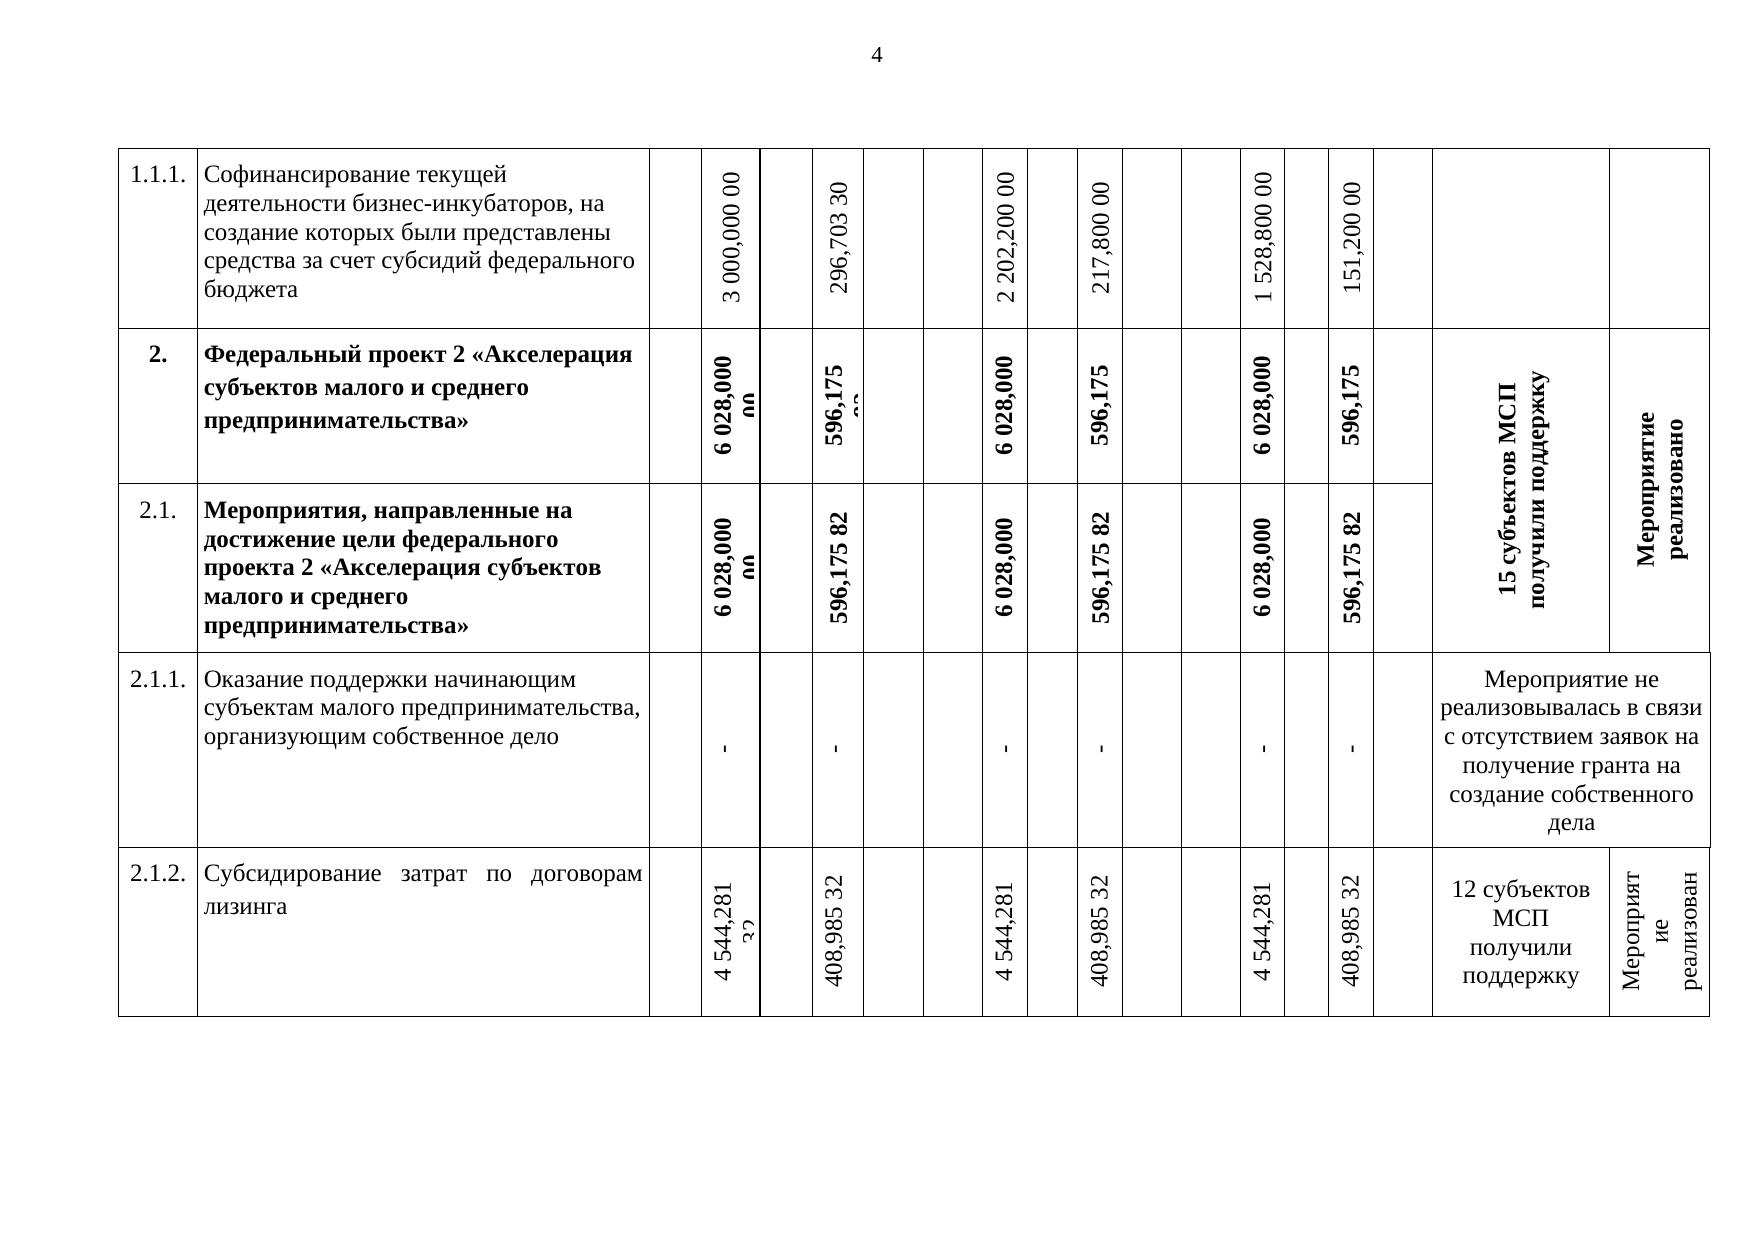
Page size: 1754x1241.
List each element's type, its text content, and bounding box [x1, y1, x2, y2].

table_cell [1028, 149, 1077, 327]
table_cell [1123, 484, 1181, 652]
table_cell [1123, 653, 1181, 847]
table_cell 596,175 82 [813, 329, 863, 483]
table_cell 15 субъектов МСП получили поддержку [1433, 329, 1609, 652]
table_cell [650, 329, 701, 483]
table_cell 12 субъектов МСП получили поддержку [1433, 848, 1609, 1016]
table_cell [1374, 653, 1432, 847]
table_cell 2. [119, 329, 197, 483]
table_cell [761, 848, 812, 1016]
table_cell [1285, 149, 1328, 327]
table_cell 596,175 82 [1078, 484, 1122, 652]
table_cell 596,175 82 [1329, 484, 1373, 652]
table_cell - [1329, 653, 1373, 847]
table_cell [1610, 848, 1709, 1016]
table_cell [864, 484, 923, 652]
table_cell Оказание поддержки начинающим субъектам малого предпринимательства, организующим собственное дело [198, 653, 649, 847]
table_cell - [813, 653, 863, 847]
table_cell [650, 484, 701, 652]
table_cell [864, 848, 923, 1016]
table_cell 2.1.1. [119, 653, 197, 847]
table_cell 408,985 32 [1078, 848, 1122, 1016]
table_cell - [1241, 653, 1284, 847]
table_cell [1374, 484, 1432, 652]
table_cell 217,800 00 [1078, 149, 1122, 327]
table_cell [1123, 848, 1181, 1016]
table_cell [1285, 329, 1328, 483]
table_cell - [1078, 653, 1122, 847]
table_cell [1182, 484, 1240, 652]
table_cell [1123, 149, 1181, 327]
table_cell [864, 653, 923, 847]
table_cell [650, 149, 701, 327]
table_cell 1 528,800 00 [1241, 149, 1284, 327]
table_cell 6 028,000 00 [1241, 484, 1284, 652]
table_cell 2.1. [119, 484, 197, 652]
table_cell [1285, 848, 1328, 1016]
table_cell [761, 149, 812, 327]
table_cell 151,200 00 [1329, 149, 1373, 327]
table_cell 296,703 30 [813, 149, 863, 327]
table_cell [1285, 484, 1328, 652]
table_cell [1123, 329, 1181, 483]
table_cell [864, 149, 923, 327]
table_cell 1.1.1. [119, 149, 197, 327]
table_cell 4 544,281 32 [1241, 848, 1284, 1016]
table_cell 2 202,200 00 [983, 149, 1027, 327]
table_cell Мероприятия, направленные на достижение цели федерального проекта 2 «Акселерация субъектов малого и среднего предпринимательства» [198, 484, 649, 652]
table_cell 408,985 32 [1329, 848, 1373, 1016]
table_cell Мероприятие реализовано [1610, 329, 1709, 652]
table_cell [1028, 848, 1077, 1016]
table_cell [761, 653, 812, 847]
table_cell [924, 329, 982, 483]
table_cell - [983, 653, 1027, 847]
table_cell [650, 848, 701, 1016]
table_cell Мероприятие не реализовывалась в связи с отсутствием заявок на получение гранта на создание собственного дела [1433, 653, 1710, 847]
table_cell [650, 653, 701, 847]
table_cell [1182, 848, 1240, 1016]
table_cell 6 028,000 00 [702, 484, 759, 652]
table_cell 3 000,000 00 [702, 149, 759, 327]
table_cell 596,175 82 [1078, 329, 1122, 483]
table_cell Субсидирование затрат по договорам лизинга [198, 848, 649, 1016]
table_cell [1374, 329, 1432, 483]
table_cell Федеральный проект 2 «Акселерация субъектов малого и среднего предпринимательства» [198, 329, 649, 483]
table_cell [761, 484, 812, 652]
table_cell [1182, 329, 1240, 483]
table_cell [1028, 653, 1077, 847]
table_cell 596,175 82 [813, 484, 863, 652]
table_cell [924, 653, 982, 847]
table_cell - [702, 653, 759, 847]
table_cell [1182, 653, 1240, 847]
table_cell 6 028,000 00 [702, 329, 759, 483]
table_cell 408,985 32 [813, 848, 863, 1016]
table_cell [1610, 149, 1709, 327]
table_cell [1285, 653, 1328, 847]
table_cell [1028, 329, 1077, 483]
table_cell [1374, 149, 1432, 327]
table_cell [1182, 149, 1240, 327]
table_cell 4 544,281 32 [702, 848, 759, 1016]
table_cell 6 028,000 00 [983, 329, 1027, 483]
table_cell [761, 329, 812, 483]
table_cell 4 544,281 32 [983, 848, 1027, 1016]
table_cell 596,175 82 [1329, 329, 1373, 483]
table_cell [1028, 484, 1077, 652]
table_cell 6 028,000 00 [1241, 329, 1284, 483]
table_cell 6 028,000 00 [983, 484, 1027, 652]
table_cell [864, 329, 923, 483]
table_cell [924, 484, 982, 652]
table_cell Софинансирование текущей деятельности бизнес-инкубаторов, на создание которых были представлены средства за счет субсидий федерального бюджета [198, 149, 649, 327]
table_cell 2.1.2. [119, 848, 197, 1016]
table_cell [924, 848, 982, 1016]
table_cell [1374, 848, 1432, 1016]
table_cell [924, 149, 982, 327]
